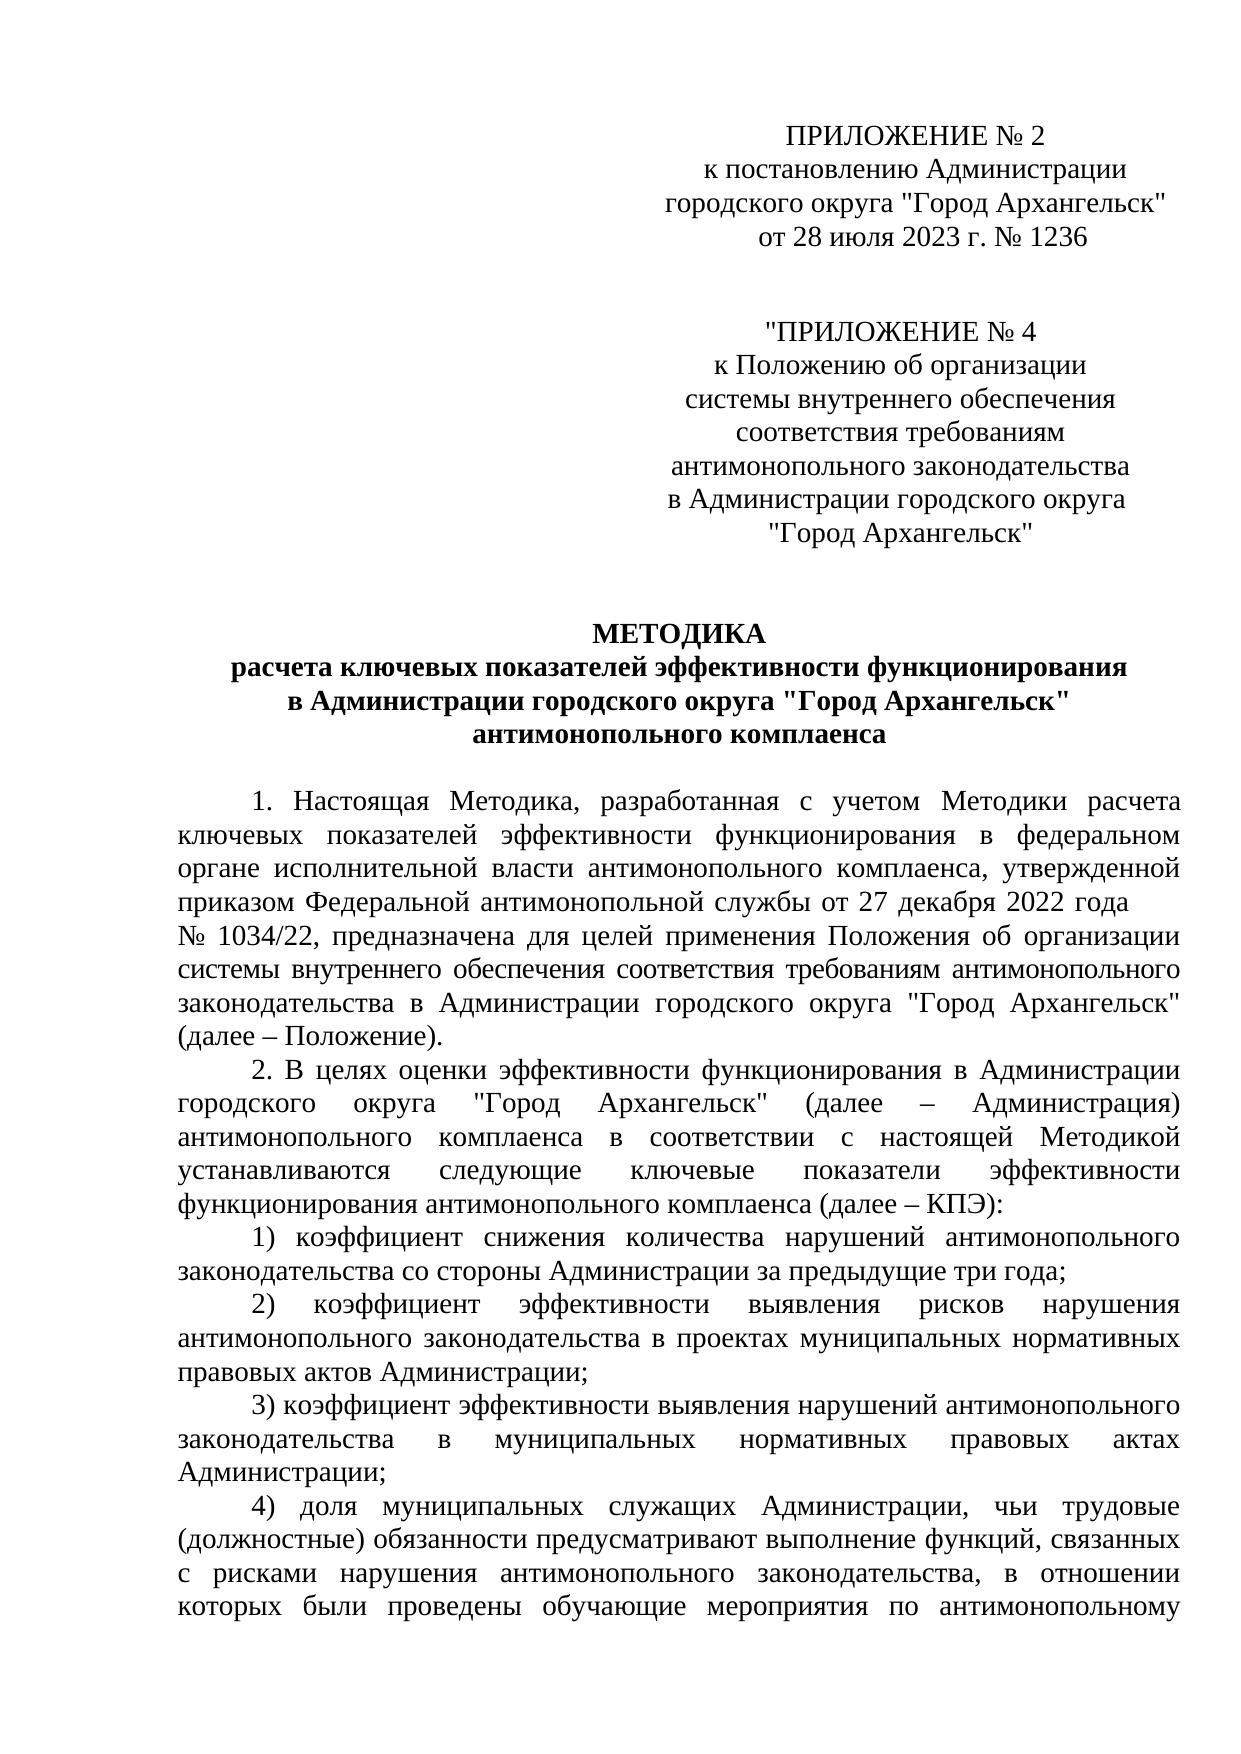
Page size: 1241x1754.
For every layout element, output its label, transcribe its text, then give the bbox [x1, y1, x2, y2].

text к постановлению Администрации [650, 152, 1181, 185]
text к Положению об организации [620, 347, 1181, 381]
title антимонопольного комплаенса [177, 716, 1181, 750]
title в Администрации городского округа "Город Архангельск" [177, 683, 1181, 716]
text 2) коэффициент эффективности выявления рисков нарушения антимонопольного законодательства в проектах муниципальных нормативных правовых актов Администрации; [177, 1287, 1181, 1387]
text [177, 1488, 1181, 1622]
title расчета ключевых показателей эффективности функционирования [177, 649, 1181, 683]
text "ПРИЛОЖЕНИЕ № 4 [620, 314, 1181, 347]
text 3) коэффициент эффективности выявления нарушений антимонопольного законодательства в муниципальных нормативных правовых актах Администрации; [177, 1387, 1181, 1488]
text антимонопольного законодательства [620, 448, 1181, 482]
text системы внутреннего обеспечения [620, 381, 1181, 414]
title МЕТОДИКА [177, 616, 1181, 649]
text соответствия требованиям [620, 414, 1181, 448]
text 1. Настоящая Методика, разработанная с учетом Методики расчета ключевых показателей эффективности функционирования в федеральном органе исполнительной власти антимонопольного комплаенса, утвержденной приказом Федеральной антимонопольной службы от 27 декабря 2022 года № 1034/22, предназначена для целей применения Положения об организации системы внутреннего обеспечения соответствия требованиям антимонопольного законодательства в Администрации городского округа "Город Архангельск" (далее – Положение). [177, 783, 1181, 1052]
text городского округа "Город Архангельск" [650, 185, 1181, 219]
text 2. В целях оценки эффективности функционирования в Администрации городского округа "Город Архангельск" (далее – Администрация) антимонопольного комплаенса в соответствии с настоящей Методикой устанавливаются следующие ключевые показатели эффективности функционирования антимонопольного комплаенса (далее – КПЭ): [177, 1052, 1181, 1219]
text 1) коэффициент снижения количества нарушений антимонопольного законодательства со стороны Администрации за предыдущие три года; [177, 1219, 1181, 1287]
text ПРИЛОЖЕНИЕ № 2 [650, 118, 1181, 152]
title в Администрации городского округа "Город Архангельск" [620, 482, 1181, 549]
text от 28 июля 2023 г. № 1236 [664, 219, 1181, 252]
